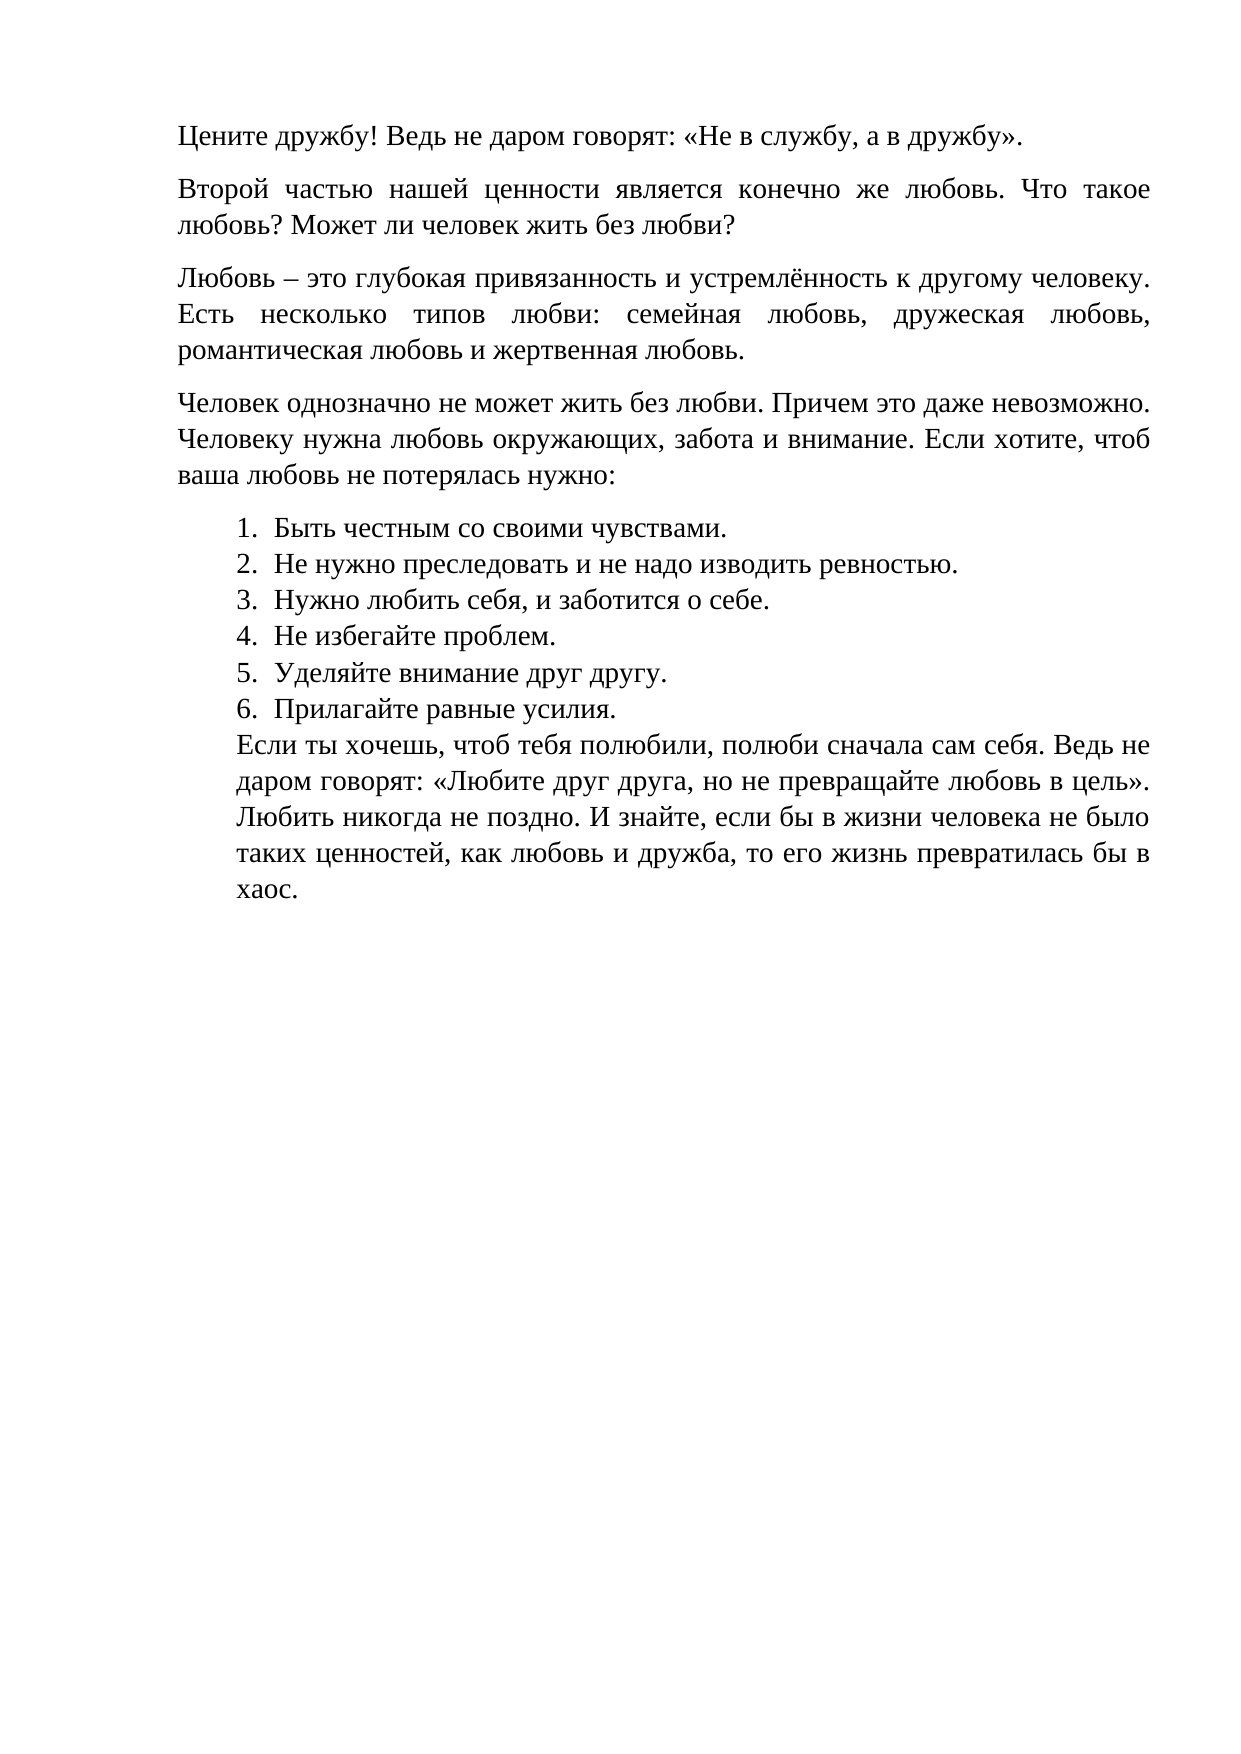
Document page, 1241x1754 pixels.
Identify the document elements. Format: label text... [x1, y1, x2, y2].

list Не нужно преследовать и не надо изводить ревностью. [236, 546, 1152, 580]
text Второй частью нашей ценности является конечно же любовь. Что такое любовь? Может ли человек жить без любви? [177, 171, 1152, 241]
text Цените дружбу! Ведь не даром говорят: «Не в службу, а в дружбу». [177, 118, 1152, 152]
list Не избегайте проблем. [236, 618, 1152, 652]
list Нужно любить себя, и заботится о себе. [236, 582, 1152, 616]
text Любовь – это глубокая привязанность и устремлённость к другому человеку. Есть несколько типов любви: семейная любовь, дружеская любовь, романтическая любовь и жертвенная любовь. [177, 260, 1152, 366]
list Прилагайте равные усилия. [236, 691, 1152, 724]
list Быть честным со своими чувствами. [236, 510, 1152, 544]
text Если ты хочешь, чтоб тебя полюбили, полюби сначала сам себя. Ведь не даром говорят: «Любите друг друга, но не превращайте любовь в цель». Любить никогда не поздно. И знайте, если бы в жизни человека не было таких ценностей, как любовь и дружба, то его жизнь превратилась бы в хаос. [236, 727, 1152, 905]
text Человек однозначно не может жить без любви. Причем это даже невозможно. Человеку нужна любовь окружающих, забота и внимание. Если хотите, чтоб ваша любовь не потерялась нужно: [177, 385, 1152, 491]
list Уделяйте внимание друг другу. [236, 655, 1152, 688]
